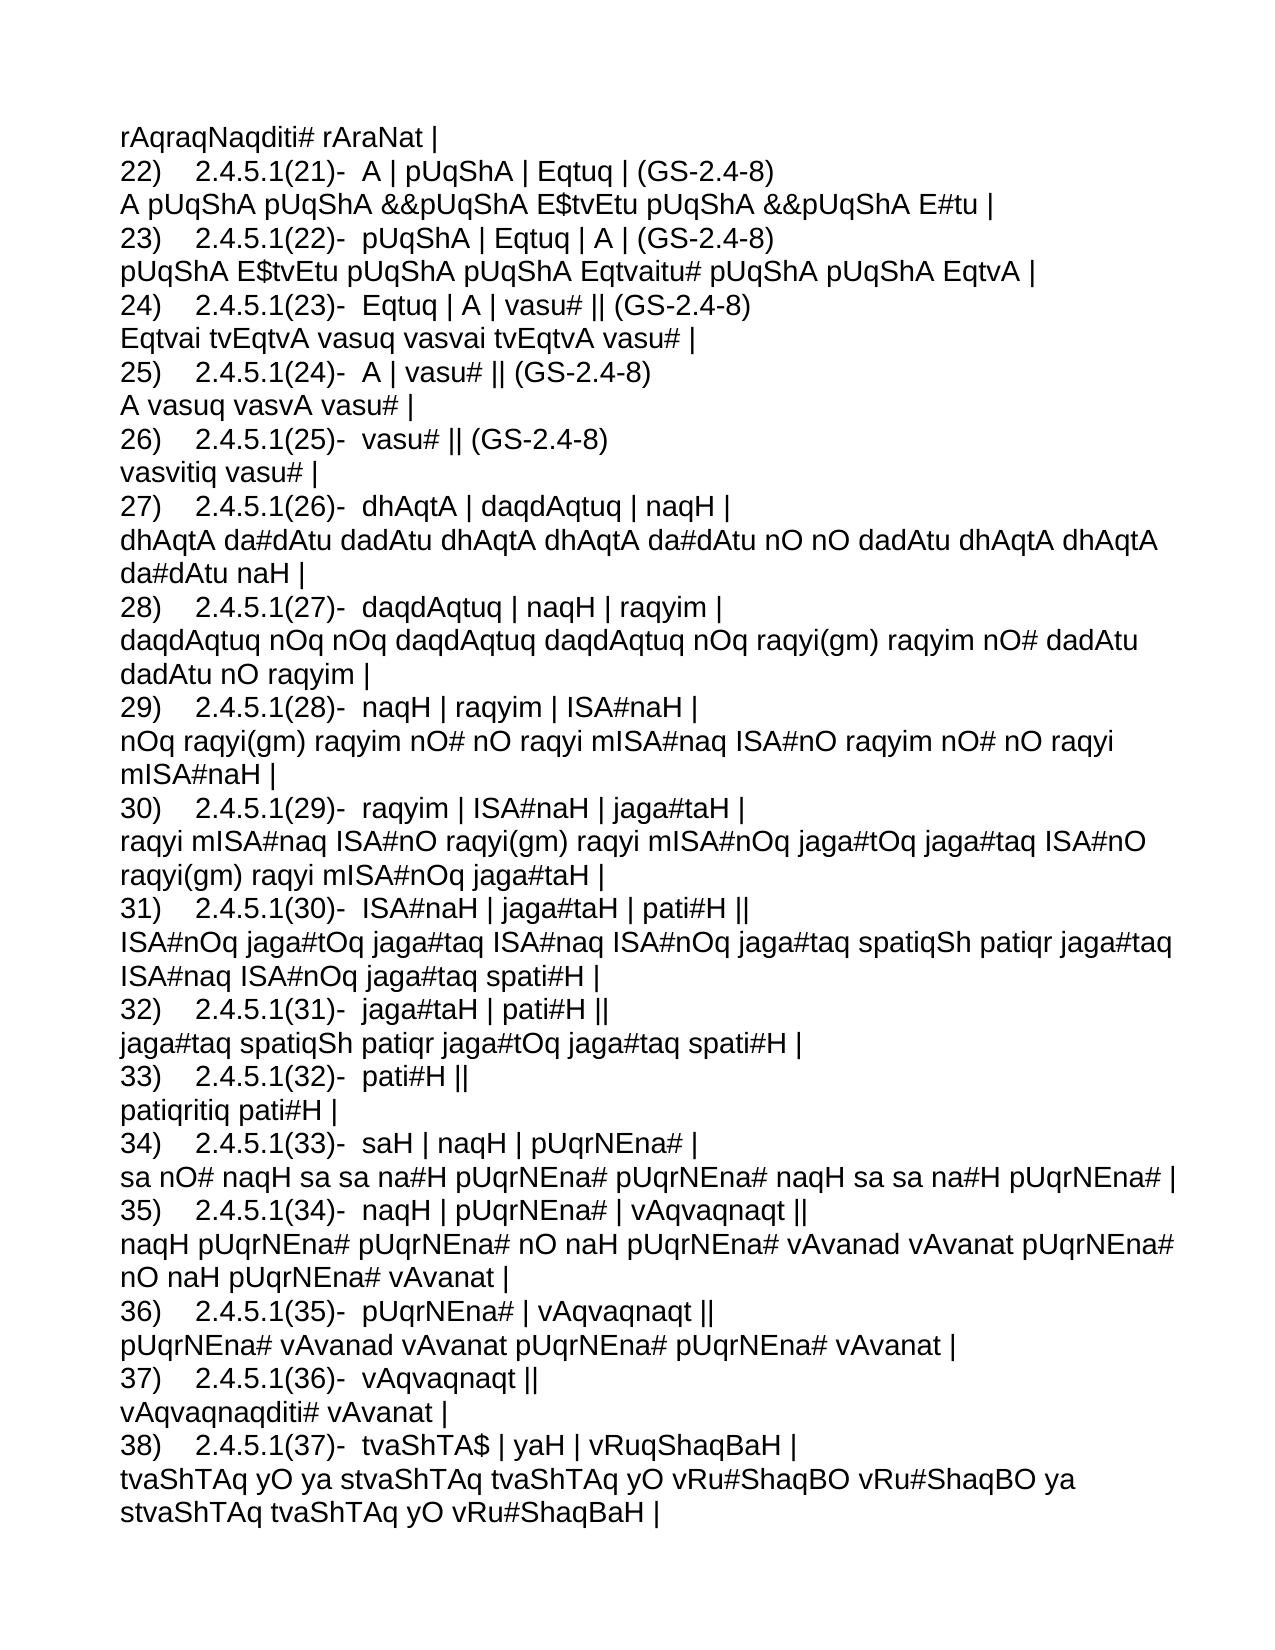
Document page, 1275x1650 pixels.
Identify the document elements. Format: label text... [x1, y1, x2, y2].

text vasvitiq vasu# | [120, 455, 1200, 489]
text 31) 2.4.5.1(30)- ISA#naH | jaga#taH | pati#H || [120, 891, 1200, 925]
text raqyi mISA#naq ISA#nO raqyi(gm) raqyi mISA#nOq jaga#tOq jaga#taq ISA#nO raqyi(gm) raqyi mISA#nOq jaga#taH | [120, 824, 1200, 891]
text daqdAqtuq nOq nOq daqdAqtuq daqdAqtuq nOq raqyi(gm) raqyim nO# dadAtu dadAtu nO raqyim | [120, 623, 1200, 690]
text vAqvaqnaqditi# vAvanat | [120, 1394, 1200, 1428]
text 37) 2.4.5.1(36)- vAqvaqnaqt || [120, 1361, 1200, 1394]
text sa nO# naqH sa sa na#H pUqrNEna# pUqrNEna# naqH sa sa na#H pUqrNEna# | [120, 1160, 1200, 1193]
text 33) 2.4.5.1(32)- pati#H || [120, 1059, 1200, 1093]
text 23) 2.4.5.1(22)- pUqShA | Eqtuq | A | (GS-2.4-8) [120, 221, 1200, 254]
text 22) 2.4.5.1(21)- A | pUqShA | Eqtuq | (GS-2.4-8) [120, 153, 1200, 187]
text dhAqtA da#dAtu dadAtu dhAqtA dhAqtA da#dAtu nO nO dadAtu dhAqtA dhAqtA da#dAtu naH | [120, 522, 1200, 589]
text nOq raqyi(gm) raqyim nO# nO raqyi mISA#naq ISA#nO raqyim nO# nO raqyi mISA#naH | [120, 724, 1200, 791]
text 36) 2.4.5.1(35)- pUqrNEna# | vAqvaqnaqt || [120, 1294, 1200, 1327]
text 26) 2.4.5.1(25)- vasu# || (GS-2.4-8) [120, 422, 1200, 455]
text 38) 2.4.5.1(37)- tvaShTA$ | yaH | vRuqShaqBaH | [120, 1428, 1200, 1462]
text ISA#nOq jaga#tOq jaga#taq ISA#naq ISA#nOq jaga#taq spatiqSh patiqr jaga#taq ISA#naq ISA#nOq jaga#taq spati#H | [120, 925, 1200, 992]
text 27) 2.4.5.1(26)- dhAqtA | daqdAqtuq | naqH | [120, 489, 1200, 522]
text 35) 2.4.5.1(34)- naqH | pUqrNEna# | vAqvaqnaqt || [120, 1193, 1200, 1227]
text Eqtvai tvEqtvA vasuq vasvai tvEqtvA vasu# | [120, 321, 1200, 355]
text 34) 2.4.5.1(33)- saH | naqH | pUqrNEna# | [120, 1126, 1200, 1160]
text patiqritiq pati#H | [120, 1093, 1200, 1126]
text 24) 2.4.5.1(23)- Eqtuq | A | vasu# || (GS-2.4-8) [120, 288, 1200, 321]
text A pUqShA pUqShA &&pUqShA E$tvEtu pUqShA &&pUqShA E#tu | [120, 187, 1200, 221]
text tvaShTAq yO ya stvaShTAq tvaShTAq yO vRu#ShaqBO vRu#ShaqBO ya stvaShTAq tvaShTAq yO vRu#ShaqBaH | [120, 1462, 1200, 1529]
text 30) 2.4.5.1(29)- raqyim | ISA#naH | jaga#taH | [120, 791, 1200, 824]
text 25) 2.4.5.1(24)- A | vasu# || (GS-2.4-8) [120, 355, 1200, 388]
text 32) 2.4.5.1(31)- jaga#taH | pati#H || [120, 992, 1200, 1026]
text jaga#taq spatiqSh patiqr jaga#tOq jaga#taq spati#H | [120, 1026, 1200, 1059]
text pUqrNEna# vAvanad vAvanat pUqrNEna# pUqrNEna# vAvanat | [120, 1327, 1200, 1361]
text A vasuq vasvA vasu# | [120, 388, 1200, 422]
text pUqShA E$tvEtu pUqShA pUqShA Eqtvaitu# pUqShA pUqShA EqtvA | [120, 254, 1200, 288]
text rAqraqNaqditi# rAraNat | [120, 120, 1200, 153]
text 29) 2.4.5.1(28)- naqH | raqyim | ISA#naH | [120, 690, 1200, 724]
text 28) 2.4.5.1(27)- daqdAqtuq | naqH | raqyim | [120, 589, 1200, 623]
text naqH pUqrNEna# pUqrNEna# nO naH pUqrNEna# vAvanad vAvanat pUqrNEna# nO naH pUqrNEna# vAvanat | [120, 1227, 1200, 1294]
